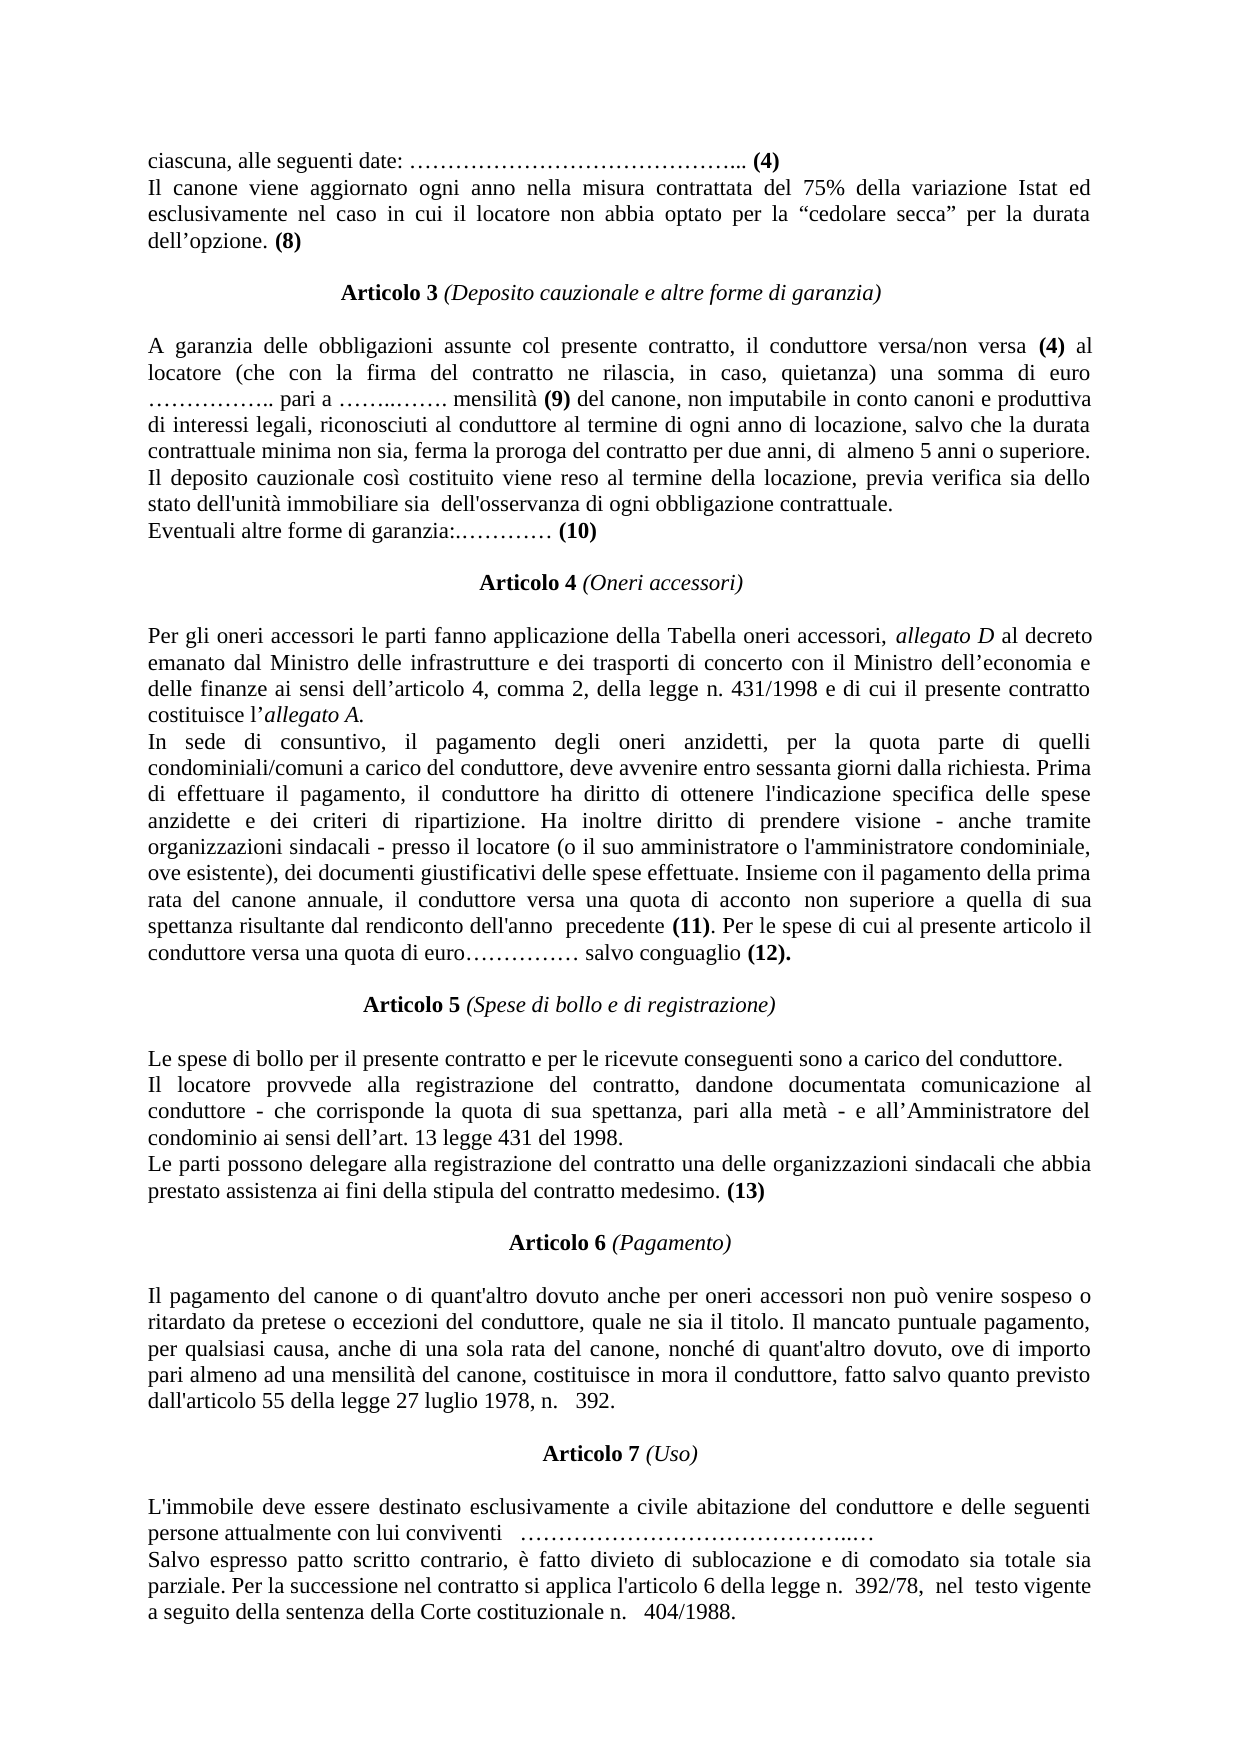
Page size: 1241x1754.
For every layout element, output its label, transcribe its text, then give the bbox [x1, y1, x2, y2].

text Articolo 6 (Pagamento) [148, 1229, 1093, 1256]
text Articolo 5 (Spese di bollo e di registrazione) [148, 991, 991, 1018]
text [148, 148, 1093, 174]
text Il pagamento del canone o di quant'altro dovuto anche per oneri accessori non può venire sospeso o ritardato da pretese o eccezioni del conduttore, quale ne sia il titolo. Il mancato puntuale pagamento, per qualsiasi causa, anche di una sola rata del canone, nonché di quant'altro dovuto, ove di importo pari almeno ad una mensilità del canone, costituisce in mora il conduttore, fatto salvo quanto previsto dall'articolo 55 della legge 27 luglio 1978, n. 392. [148, 1282, 1093, 1414]
text Articolo 3 (Deposito cauzionale e altre forme di garanzia) [233, 279, 989, 306]
text Per gli oneri accessori le parti fanno applicazione della Tabella oneri accessori, allegato D al decreto emanato dal Ministro delle infrastrutture e dei trasporti di concerto con il Ministro dell’economia e delle finanze ai sensi dell’articolo 4, comma 2, della legge n. 431/1998 e di cui il presente contratto costituisce l’allegato A. [148, 622, 1093, 728]
text Le parti possono delegare alla registrazione del contratto una delle organizzazioni sindacali che abbia prestato assistenza ai fini della stipula del contratto medesimo. (13) [148, 1150, 1093, 1203]
text Articolo 4 (Oneri accessori) [233, 569, 989, 596]
text Le spese di bollo per il presente contratto e per le ricevute conseguenti sono a carico del conduttore. [148, 1045, 1093, 1071]
text Eventuali altre forme di garanzia:.………… (10) [148, 517, 1093, 543]
text Salvo espresso patto scritto contrario, è fatto divieto di sublocazione e di comodato sia totale sia parziale. Per la successione nel contratto si applica l'articolo 6 della legge n. 392/78, nel testo vigente a seguito della sentenza della Corte costituzionale n. 404/1988. [148, 1546, 1093, 1625]
text Il locatore provvede alla registrazione del contratto, dandone documentata comunicazione al conduttore - che corrisponde la quota di sua spettanza, pari alla metà - e all’Amministratore del condominio ai sensi dell’art. 13 legge 431 del 1998. [148, 1071, 1093, 1150]
text A garanzia delle obbligazioni assunte col presente contratto, il conduttore versa/non versa (4) al locatore (che con la firma del contratto ne rilascia, in caso, quietanza) una somma di euro …………….. pari a ……..……. mensilità (9) del canone, non imputabile in conto canoni e produttiva di interessi legali, riconosciuti al conduttore al termine di ogni anno di locazione, salvo che la durata contrattuale minima non sia, ferma la proroga del contratto per due anni, di almeno 5 anni o superiore. Il deposito cauzionale così costituito viene reso al termine della locazione, previa verifica sia dello stato dell'unità immobiliare sia dell'osservanza di ogni obbligazione contrattuale. [148, 332, 1093, 517]
text L'immobile deve essere destinato esclusivamente a civile abitazione del conduttore e delle seguenti persone attualmente con lui conviventi ……………………………………..… [148, 1493, 1093, 1546]
text Articolo 7 (Uso) [148, 1440, 1093, 1467]
text Il canone viene aggiornato ogni anno nella misura contrattata del 75% della variazione Istat ed esclusivamente nel caso in cui il locatore non abbia optato per la “cedolare secca” per la durata dell’opzione. (8) [148, 174, 1093, 253]
text In sede di consuntivo, il pagamento degli oneri anzidetti, per la quota parte di quelli condominiali/comuni a carico del conduttore, deve avvenire entro sessanta giorni dalla richiesta. Prima di effettuare il pagamento, il conduttore ha diritto di ottenere l'indicazione specifica delle spese anzidette e dei criteri di ripartizione. Ha inoltre diritto di prendere visione - anche tramite organizzazioni sindacali - presso il locatore (o il suo amministratore o l'amministratore condominiale, ove esistente), dei documenti giustificativi delle spese effettuate. Insieme con il pagamento della prima rata del canone annuale, il conduttore versa una quota di acconto non superiore a quella di sua spettanza risultante dal rendiconto dell'anno precedente (11). Per le spese di cui al presente articolo il conduttore versa una quota di euro…………… salvo conguaglio (12). [148, 728, 1093, 965]
